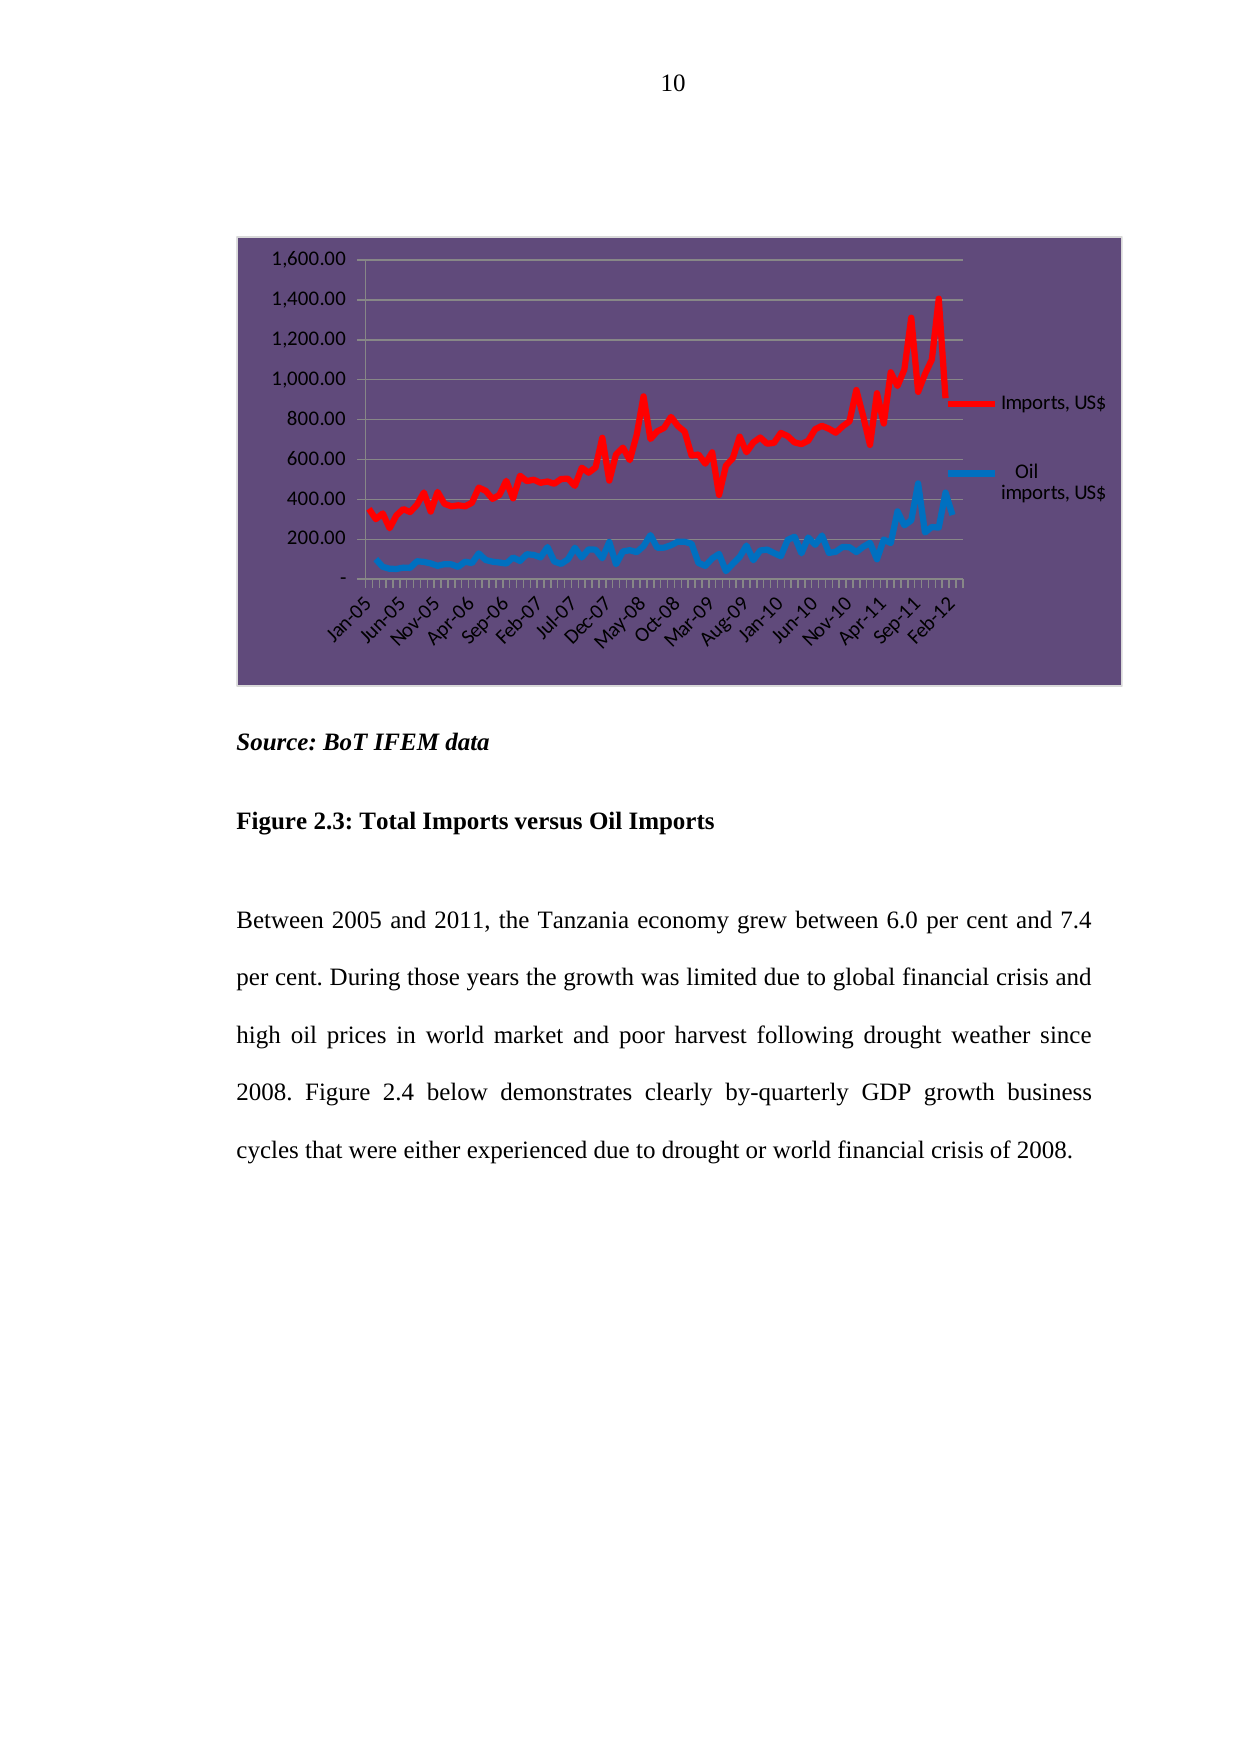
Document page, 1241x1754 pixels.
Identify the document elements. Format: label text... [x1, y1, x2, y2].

text Source: BoT IFEM data [236, 727, 1092, 756]
text Between 2005 and 2011, the Tanzania economy grew between 6.0 per cent and 7.4 per cent. During those years the growth was limited due to global financial crisis and high oil prices in world market and poor harvest following drought weather since 2008. Figure 2.4 below demonstrates clearly by-quarterly GDP growth business cycles that were either experienced due to drought or world financial crisis of 2008. [236, 905, 1092, 1164]
subtitle Figure 2.3: Total Imports versus Oil Imports [236, 806, 1092, 835]
